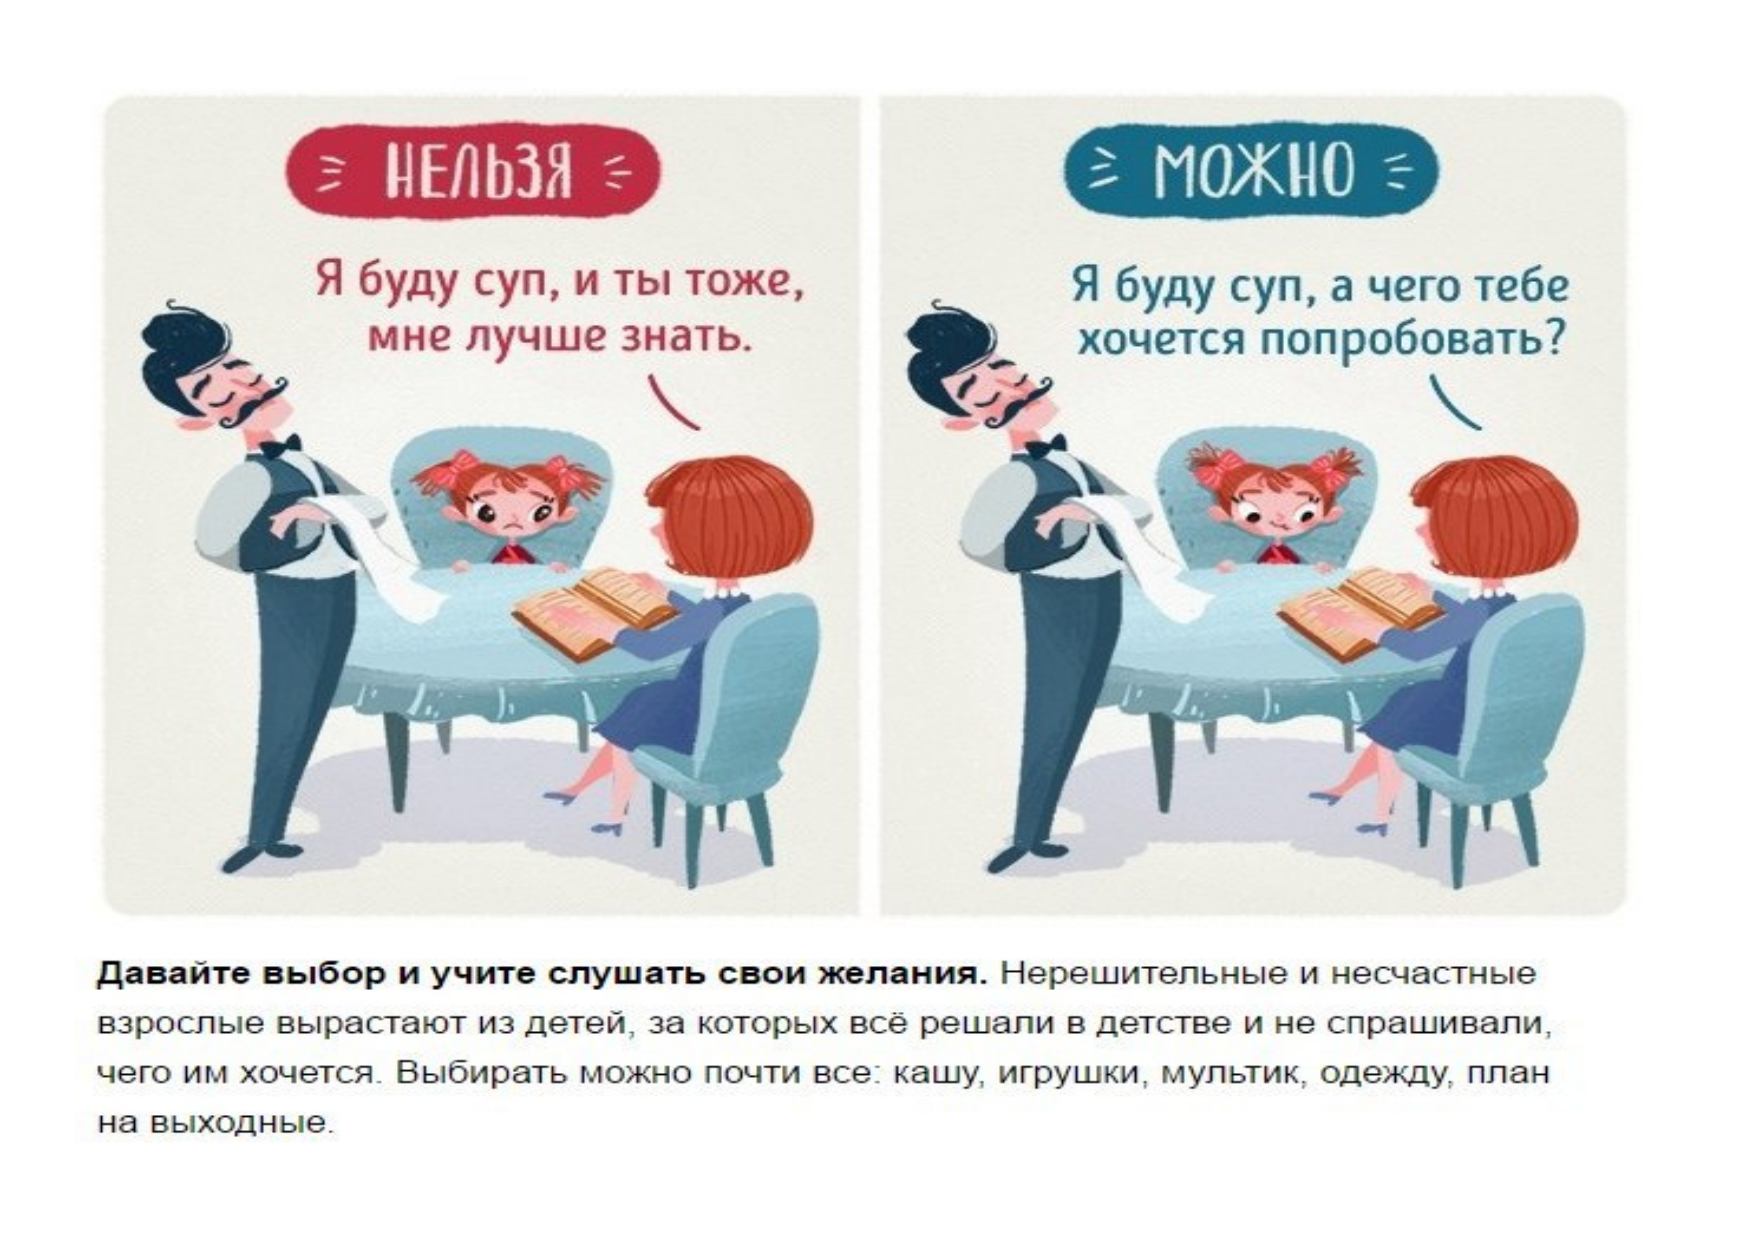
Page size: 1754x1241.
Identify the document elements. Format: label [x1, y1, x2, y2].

picture [75, 75, 1657, 1156]
